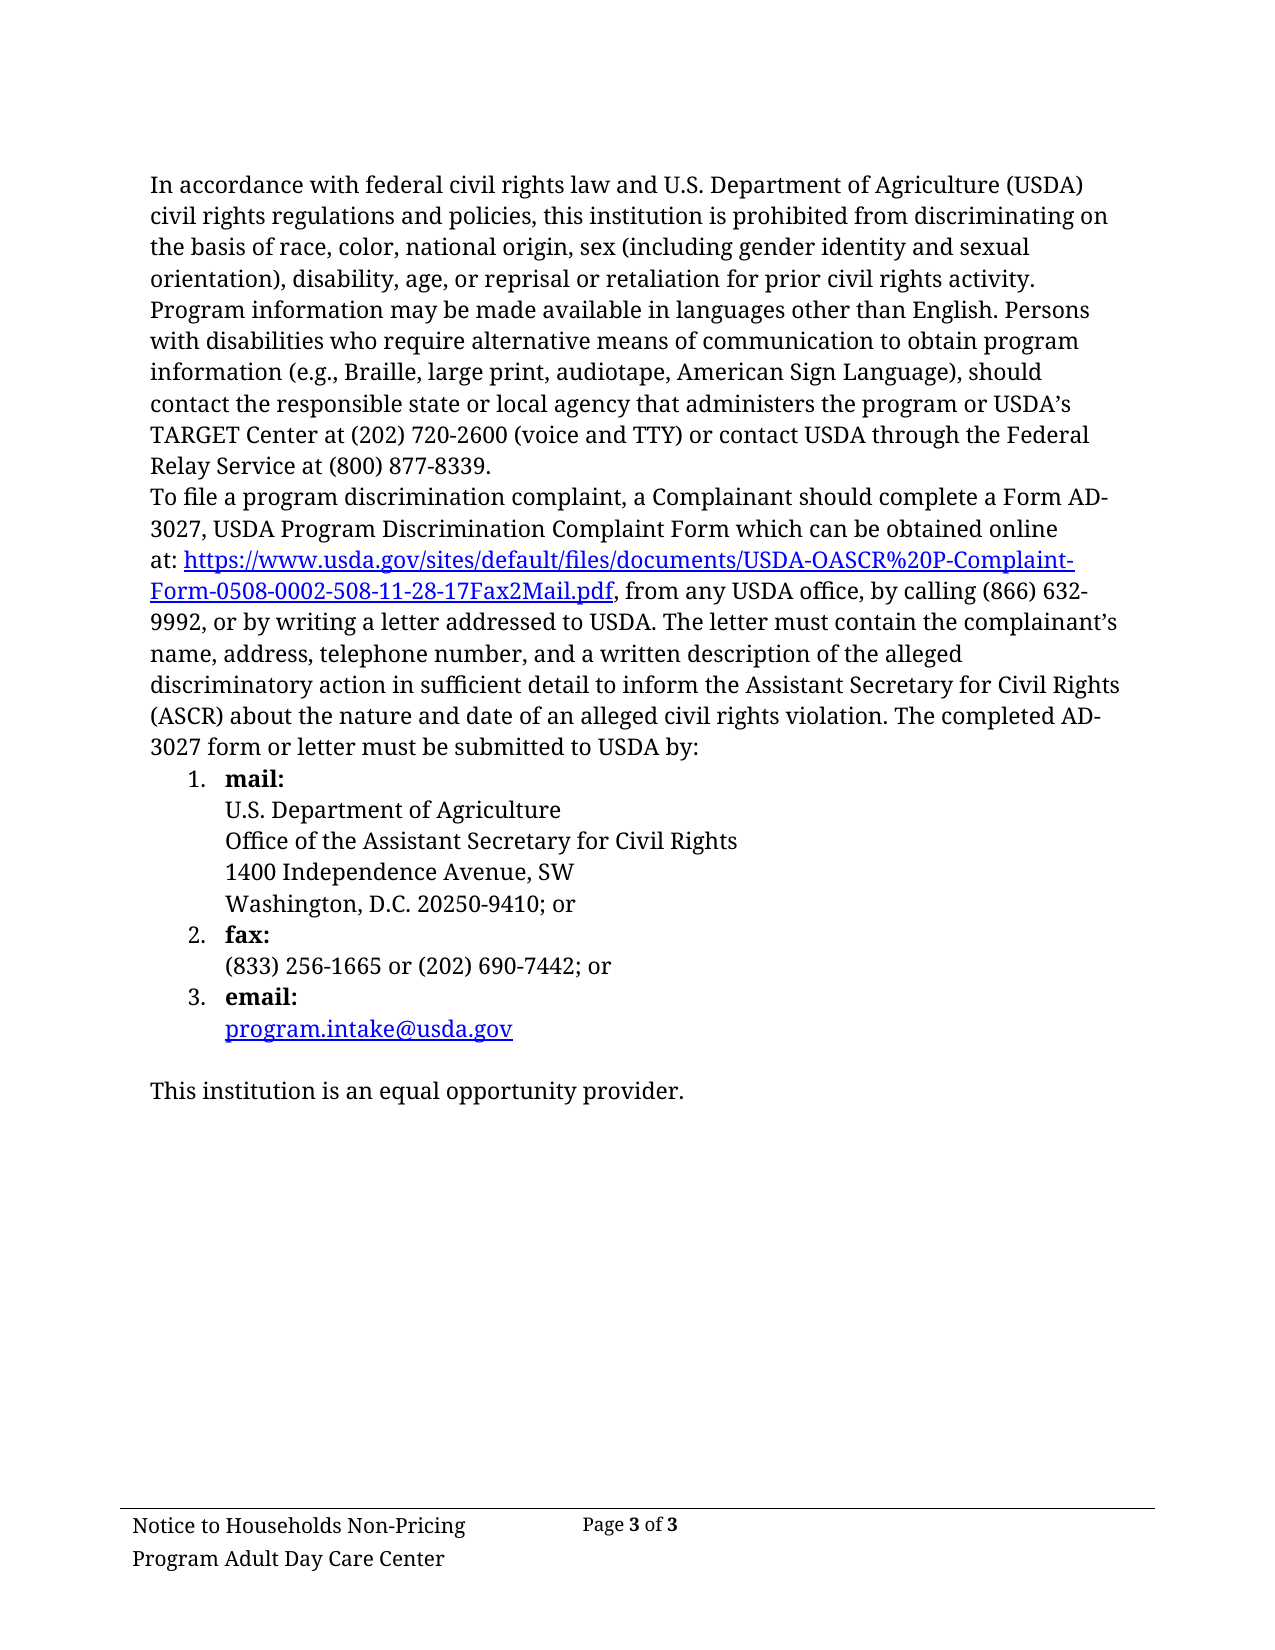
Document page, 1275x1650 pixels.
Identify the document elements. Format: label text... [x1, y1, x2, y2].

list email: program.intake@usda.gov [187, 981, 1125, 1044]
text To file a program discrimination complaint, a Complainant should complete a Form AD-3027, USDA Program Discrimination Complaint Form which can be obtained online at: https://www.usda.gov/sites/default/files/documents/USDA-OASCR%20P-Complaint-Form-0508-0002-508-11-28-17Fax2Mail.pdf, from any USDA office, by calling (866) 632-9992, or by writing a letter addressed to USDA. The letter must contain the complainant’s name, address, telephone number, and a written description of the alleged discriminatory action in sufficient detail to inform the Assistant Secretary for Civil Rights (ASCR) about the nature and date of an alleged civil rights violation. The completed AD-3027 form or letter must be submitted to USDA by: [150, 481, 1125, 762]
list mail: U.S. Department of Agriculture Office of the Assistant Secretary for Civil Rights 1400 Independence Avenue, SW Washington, D.C. 20250-9410; or [187, 762, 1125, 919]
text Program information may be made available in languages other than English. Persons with disabilities who require alternative means of communication to obtain program information (e.g., Braille, large print, audiotape, American Sign Language), should contact the responsible state or local agency that administers the program or USDA’s TARGET Center at (202) 720-2600 (voice and TTY) or contact USDA through the Federal Relay Service at (800) 877-8339. [150, 294, 1125, 481]
list fax: (833) 256-1665 or (202) 690-7442; or [187, 919, 1125, 981]
text In accordance with federal civil rights law and U.S. Department of Agriculture (USDA) civil rights regulations and policies, this institution is prohibited from discriminating on the basis of race, color, national origin, sex (including gender identity and sexual orientation), disability, age, or reprisal or retaliation for prior civil rights activity. [150, 169, 1125, 294]
text This institution is an equal opportunity provider. [150, 1075, 1125, 1106]
